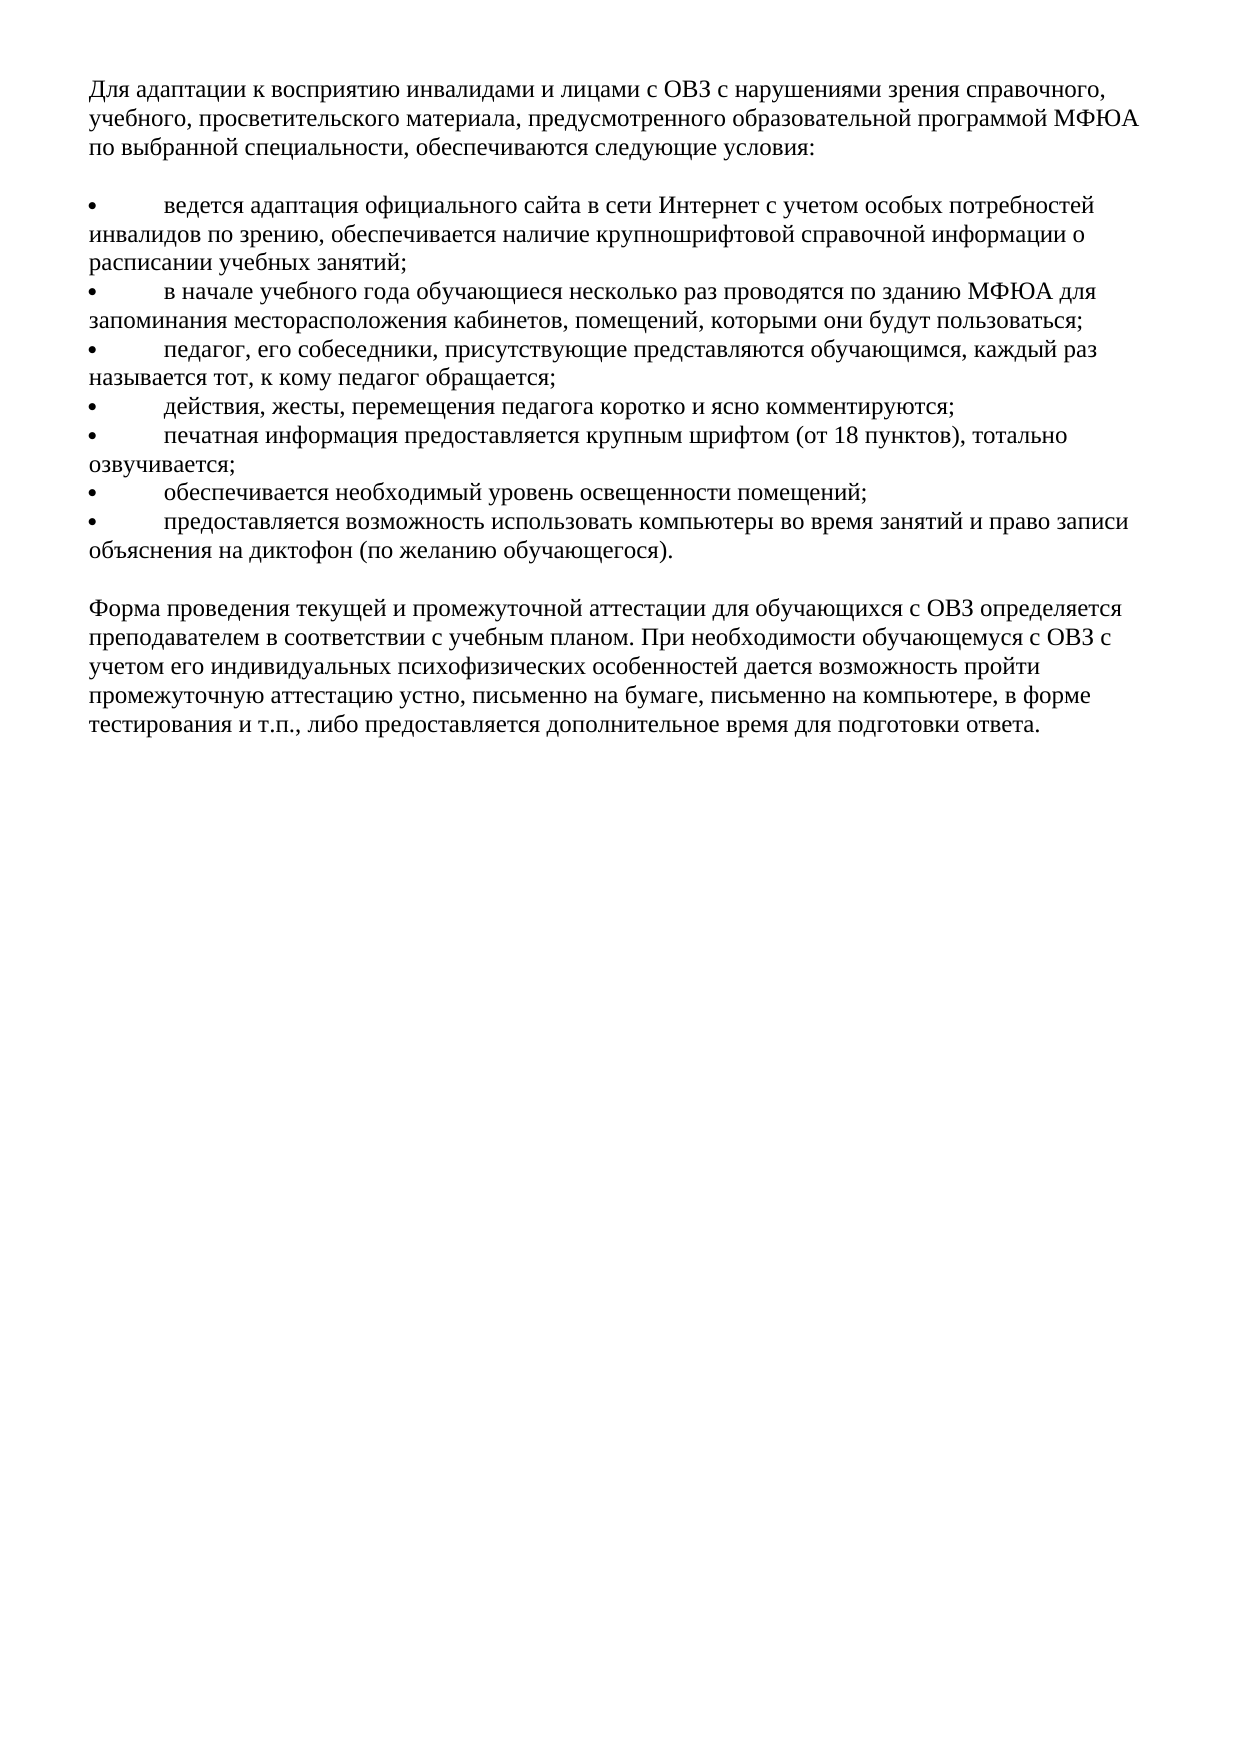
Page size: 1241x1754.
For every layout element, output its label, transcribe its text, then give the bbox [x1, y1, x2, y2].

list ведется адаптация официального сайта в сети Интернет с учетом особых потребностей инвалидов по зрению, обеспечивается наличие крупношрифтовой справочной информации о расписании учебных занятий; [89, 190, 1152, 276]
text Форма проведения текущей и промежуточной аттестации для обучающихся с ОВЗ определяется преподавателем в соответствии с учебным планом. При необходимости обучающемуся с ОВЗ с учетом его индивидуальных психофизических особенностей дается возможность пройти промежуточную аттестацию устно, письменно на бумаге, письменно на компьютере, в форме тестирования и т.п., либо предоставляется дополнительное время для подготовки ответа. [89, 593, 1152, 738]
list предоставляется возможность использовать компьютеры во время занятий и право записи объяснения на диктофон (по желанию обучающегося). [89, 506, 1152, 564]
list в начале учебного года обучающиеся несколько раз проводятся по зданию МФЮА для запоминания месторасположения кабинетов, помещений, которыми они будут пользоваться; [89, 276, 1152, 334]
text Для адаптации к восприятию инвалидами и лицами с ОВЗ с нарушениями зрения справочного, учебного, просветительского материала, предусмотренного образовательной программой МФЮА по выбранной специальности, обеспечиваются следующие условия: [89, 74, 1152, 161]
list обеспечивается необходимый уровень освещенности помещений; [89, 477, 1152, 506]
list печатная информация предоставляется крупным шрифтом (от 18 пунктов), тотально озвучивается; [89, 420, 1152, 477]
list действия, жесты, перемещения педагога коротко и ясно комментируются; [89, 391, 1152, 420]
list педагог, его собеседники, присутствующие представляются обучающимся, каждый раз называется тот, к кому педагог обращается; [89, 334, 1152, 391]
